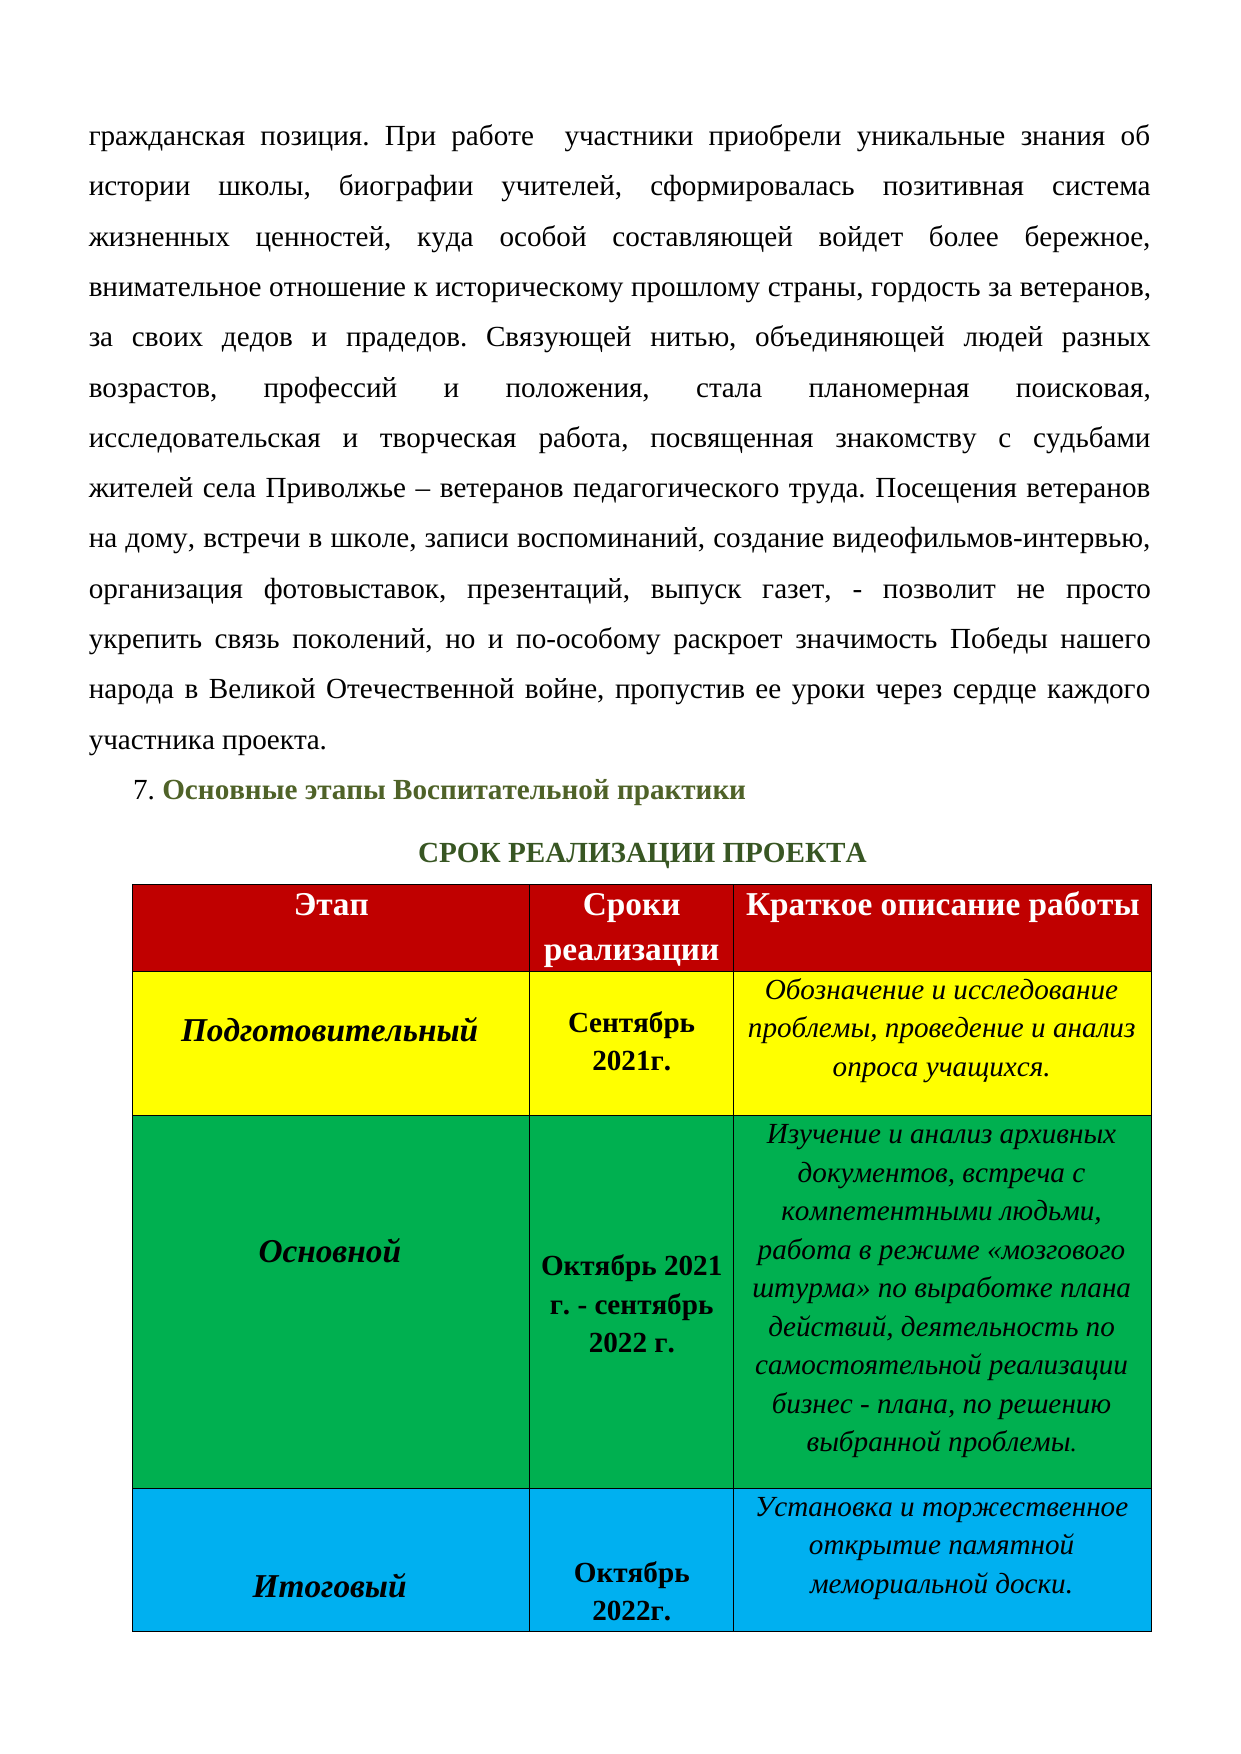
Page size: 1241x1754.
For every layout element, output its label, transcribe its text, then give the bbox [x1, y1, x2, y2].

table_cell Изучение и анализ архивных документов, встреча с компетентными людьми, работа в режиме «мозгового штурма» по выработке плана действий, деятельность по самостоятельной реализации бизнес - плана, по решению выбранной проблемы. [734, 1116, 1151, 1488]
table_cell Октябрь 2022г. [530, 1489, 733, 1631]
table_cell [734, 1489, 1151, 1631]
table_header Краткое описание работы [734, 885, 1151, 971]
table_cell Итоговый [133, 1489, 529, 1631]
text 7. Основные этапы Воспитательной практики [88, 772, 1152, 806]
table_cell Обозначение и исследование проблемы, проведение и анализ опроса учащихся. [734, 972, 1151, 1115]
table_header Сроки реализации [530, 885, 733, 971]
table_cell Подготовительный [133, 972, 529, 1115]
table_cell Сентябрь 2021г. [530, 972, 733, 1115]
table_cell Октябрь 2021 г. - сентябрь 2022 г. [530, 1116, 733, 1488]
table_cell Основной [133, 1116, 529, 1488]
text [88, 118, 1152, 755]
text СРОК РЕАЛИЗАЦИИ ПРОЕКТА [195, 835, 1090, 868]
table_header Этап [133, 885, 529, 971]
